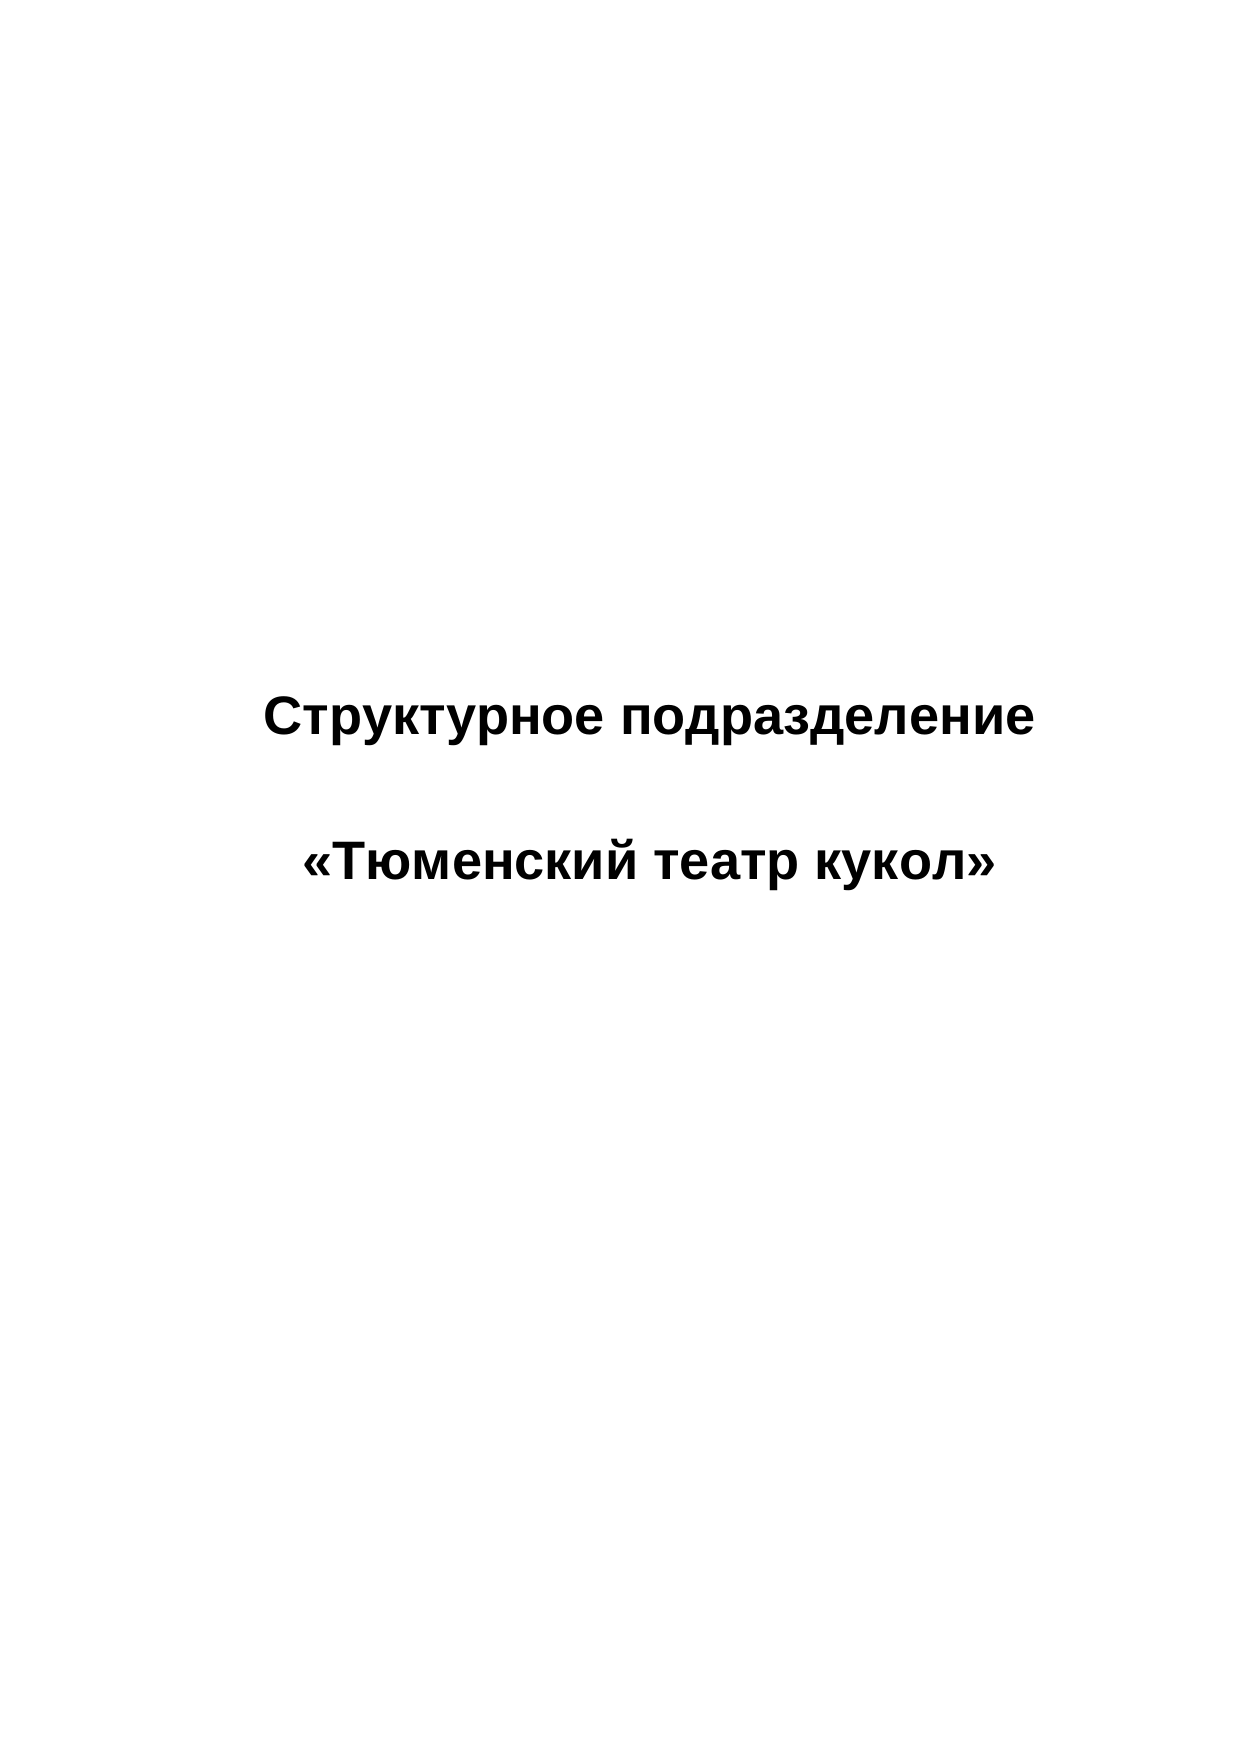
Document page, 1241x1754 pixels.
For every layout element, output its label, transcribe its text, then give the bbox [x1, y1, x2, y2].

text «Тюменский театр кукол» [148, 829, 1152, 891]
text Структурное подразделение [148, 683, 1152, 746]
